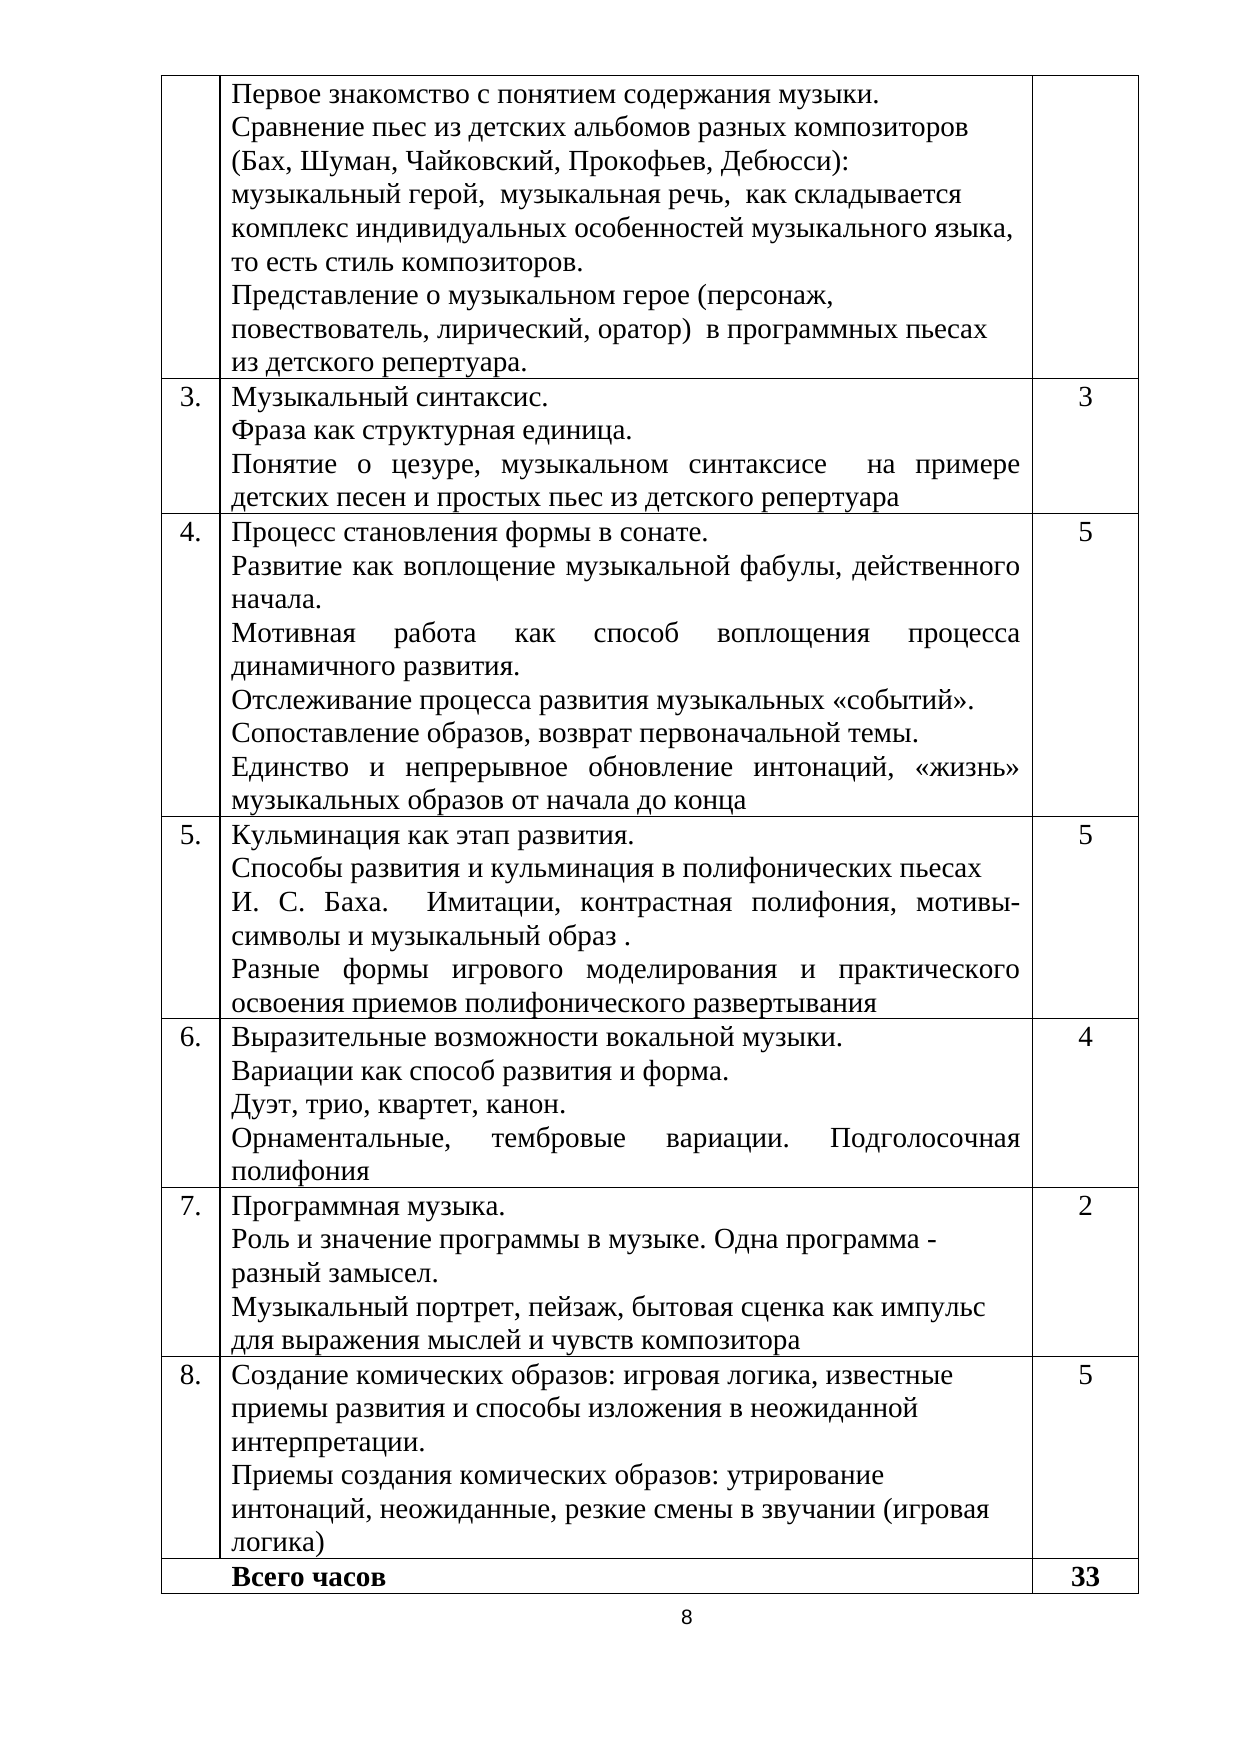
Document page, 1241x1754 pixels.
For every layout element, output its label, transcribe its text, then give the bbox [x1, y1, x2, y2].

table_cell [221, 76, 1032, 378]
table_cell Кульминация как этап развития. Способы развития и кульминация в полифонических пьесах И. С. Баха. Имитации, контрастная полифония, мотивы-символы и музыкальный образ . Разные формы игрового моделирования и практического освоения приемов полифонического развертывания [221, 817, 1032, 1018]
table_cell 5 [1033, 76, 1138, 378]
table_cell 6. [162, 1019, 219, 1187]
table_cell 3. [162, 379, 219, 513]
table_cell Всего часов [162, 1559, 1032, 1593]
table_cell Создание комических образов: игровая логика, известные приемы развития и способы изложения в неожиданной интерпретации. Приемы создания комических образов: утрирование интонаций, неожиданные, резкие смены в звучании (игровая логика) [221, 1357, 1032, 1558]
table_cell 5 [1033, 1357, 1138, 1558]
table_cell 8. [162, 1357, 219, 1558]
table_cell 2 [1033, 1188, 1138, 1356]
table_cell Процесс становления формы в сонате. Развитие как воплощение музыкальной фабулы, действенного начала. Мотивная работа как способ воплощения процесса динамичного развития. Отслеживание процесса развития музыкальных «событий». Сопоставление образов, возврат первоначальной темы. Единство и непрерывное обновление интонаций, «жизнь» музыкальных образов от начала до конца [221, 514, 1032, 816]
table_cell 7. [162, 1188, 219, 1356]
table_cell 5 [1033, 817, 1138, 1018]
table_cell 5. [162, 817, 219, 1018]
table_cell 5 [1033, 514, 1138, 816]
table_cell 33 [1033, 1559, 1138, 1593]
table_cell Музыкальный синтаксис. Фраза как структурная единица. Понятие о цезуре, музыкальном синтаксисе на примере детских песен и простых пьес из детского репертуара [221, 379, 1032, 513]
table_cell Программная музыка. Роль и значение программы в музыке. Одна программа - разный замысел. Музыкальный портрет, пейзаж, бытовая сценка как импульс для выражения мыслей и чувств композитора [221, 1188, 1032, 1356]
table_cell Выразительные возможности вокальной музыки. Вариации как способ развития и форма. Дуэт, трио, квартет, канон. Орнаментальные, тембровые вариации. Подголосочная полифония [221, 1019, 1032, 1187]
table_cell 4 [1033, 1019, 1138, 1187]
table_cell 4. [162, 514, 219, 816]
table_cell 3 [1033, 379, 1138, 513]
table_cell 2. [162, 76, 219, 378]
